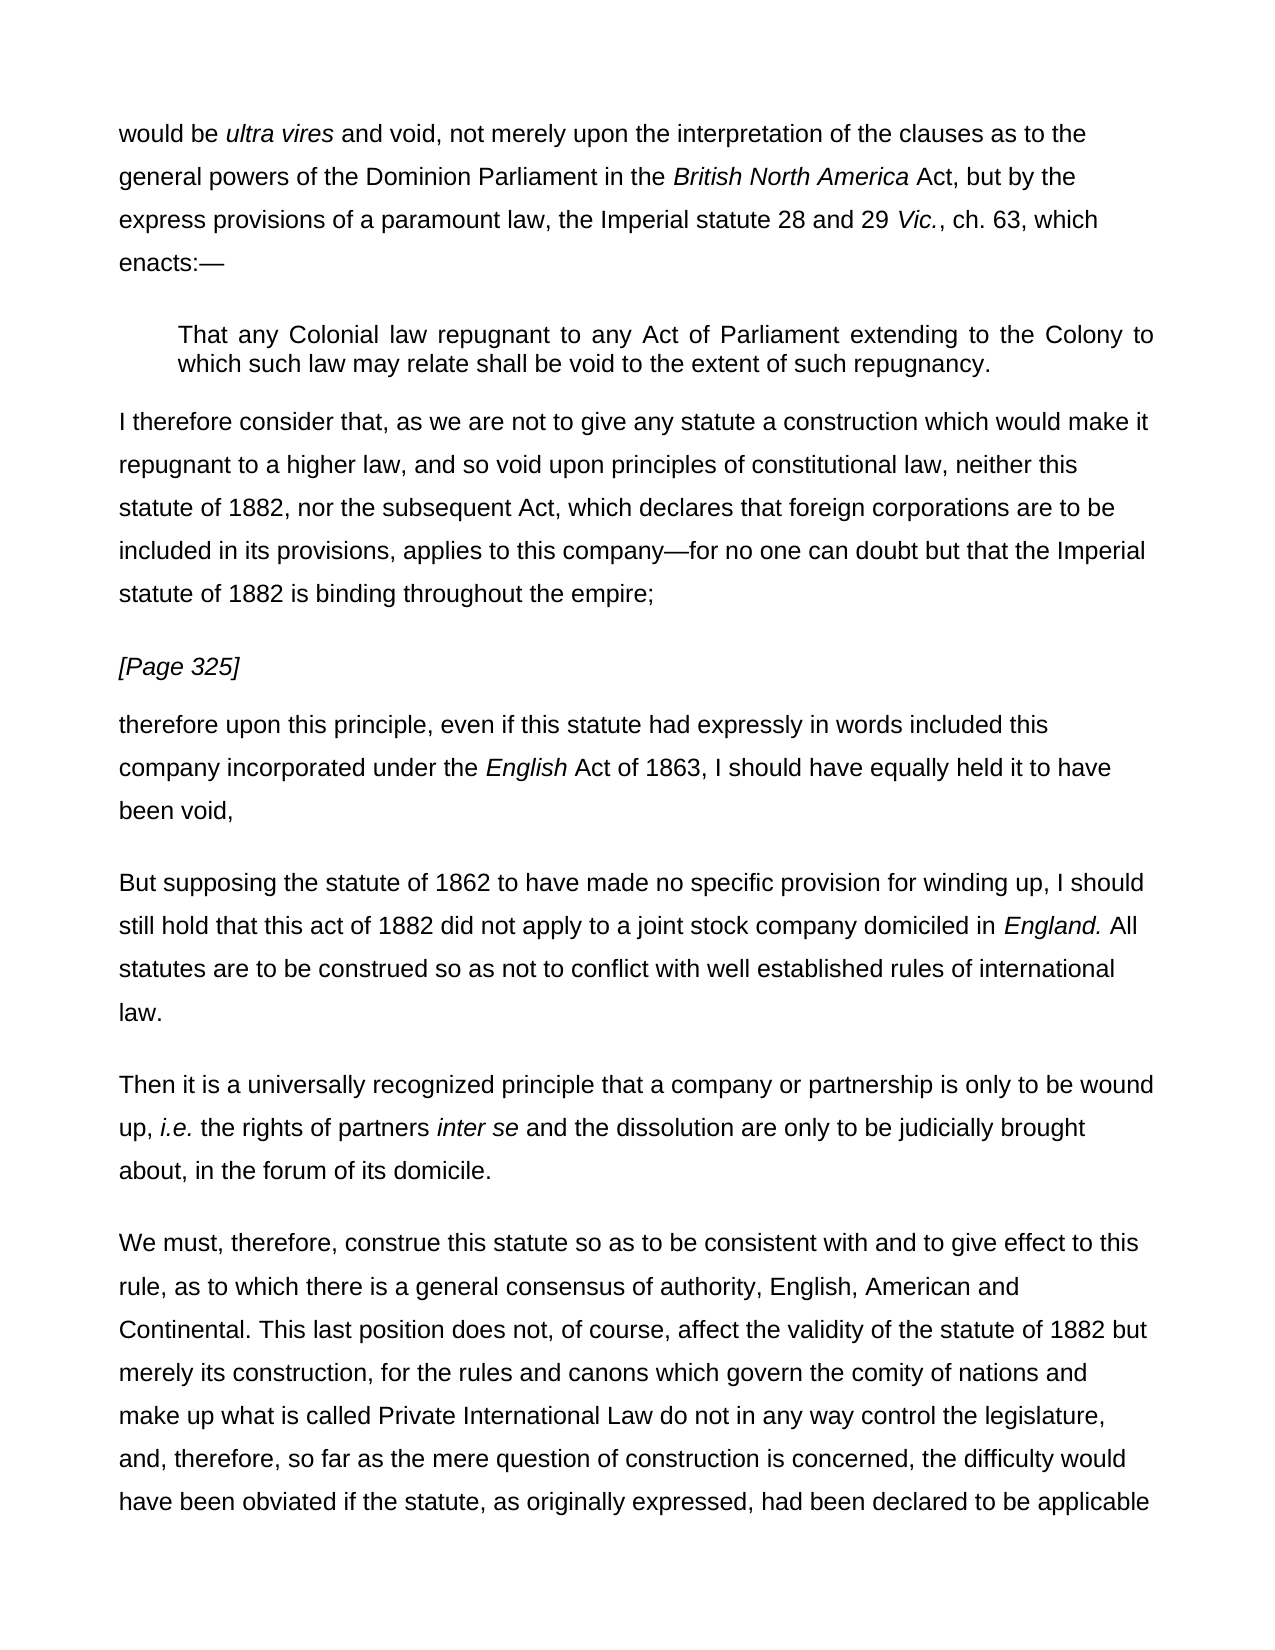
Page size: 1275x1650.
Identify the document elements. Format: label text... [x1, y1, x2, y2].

text That any Colonial law repugnant to any Act of Parliament extending to the Colony to which such law may relate shall be void to the extent of such repugnancy. [178, 320, 1156, 378]
text I therefore consider that, as we are not to give any statute a construction which would make it repugnant to a higher law, and so void upon principles of constitutional law, neither this statute of 1882, nor the subsequent Act, which declares that foreign corporations are to be included in its provisions, applies to this company—for no one can doubt but that the Imperial statute of 1882 is binding throughout the empire; [118, 407, 1156, 608]
text [Page 325] [118, 652, 1156, 680]
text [118, 1228, 1156, 1516]
text Then it is a universally recognized principle that a company or partnership is only to be wound up, i.e. the rights of partners inter se and the dissolution are only to be judicially brought about, in the forum of its domicile. [118, 1070, 1156, 1185]
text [118, 118, 1156, 277]
text therefore upon this principle, even if this statute had expressly in words included this company incorporated under the English Act of 1863, I should have equally held it to have been void, [118, 709, 1156, 824]
text But supposing the statute of 1862 to have made no specific provision for winding up, I should still hold that this act of 1882 did not apply to a joint stock company domiciled in England. All statutes are to be construed so as not to conflict with well established rules of international law. [118, 868, 1156, 1026]
